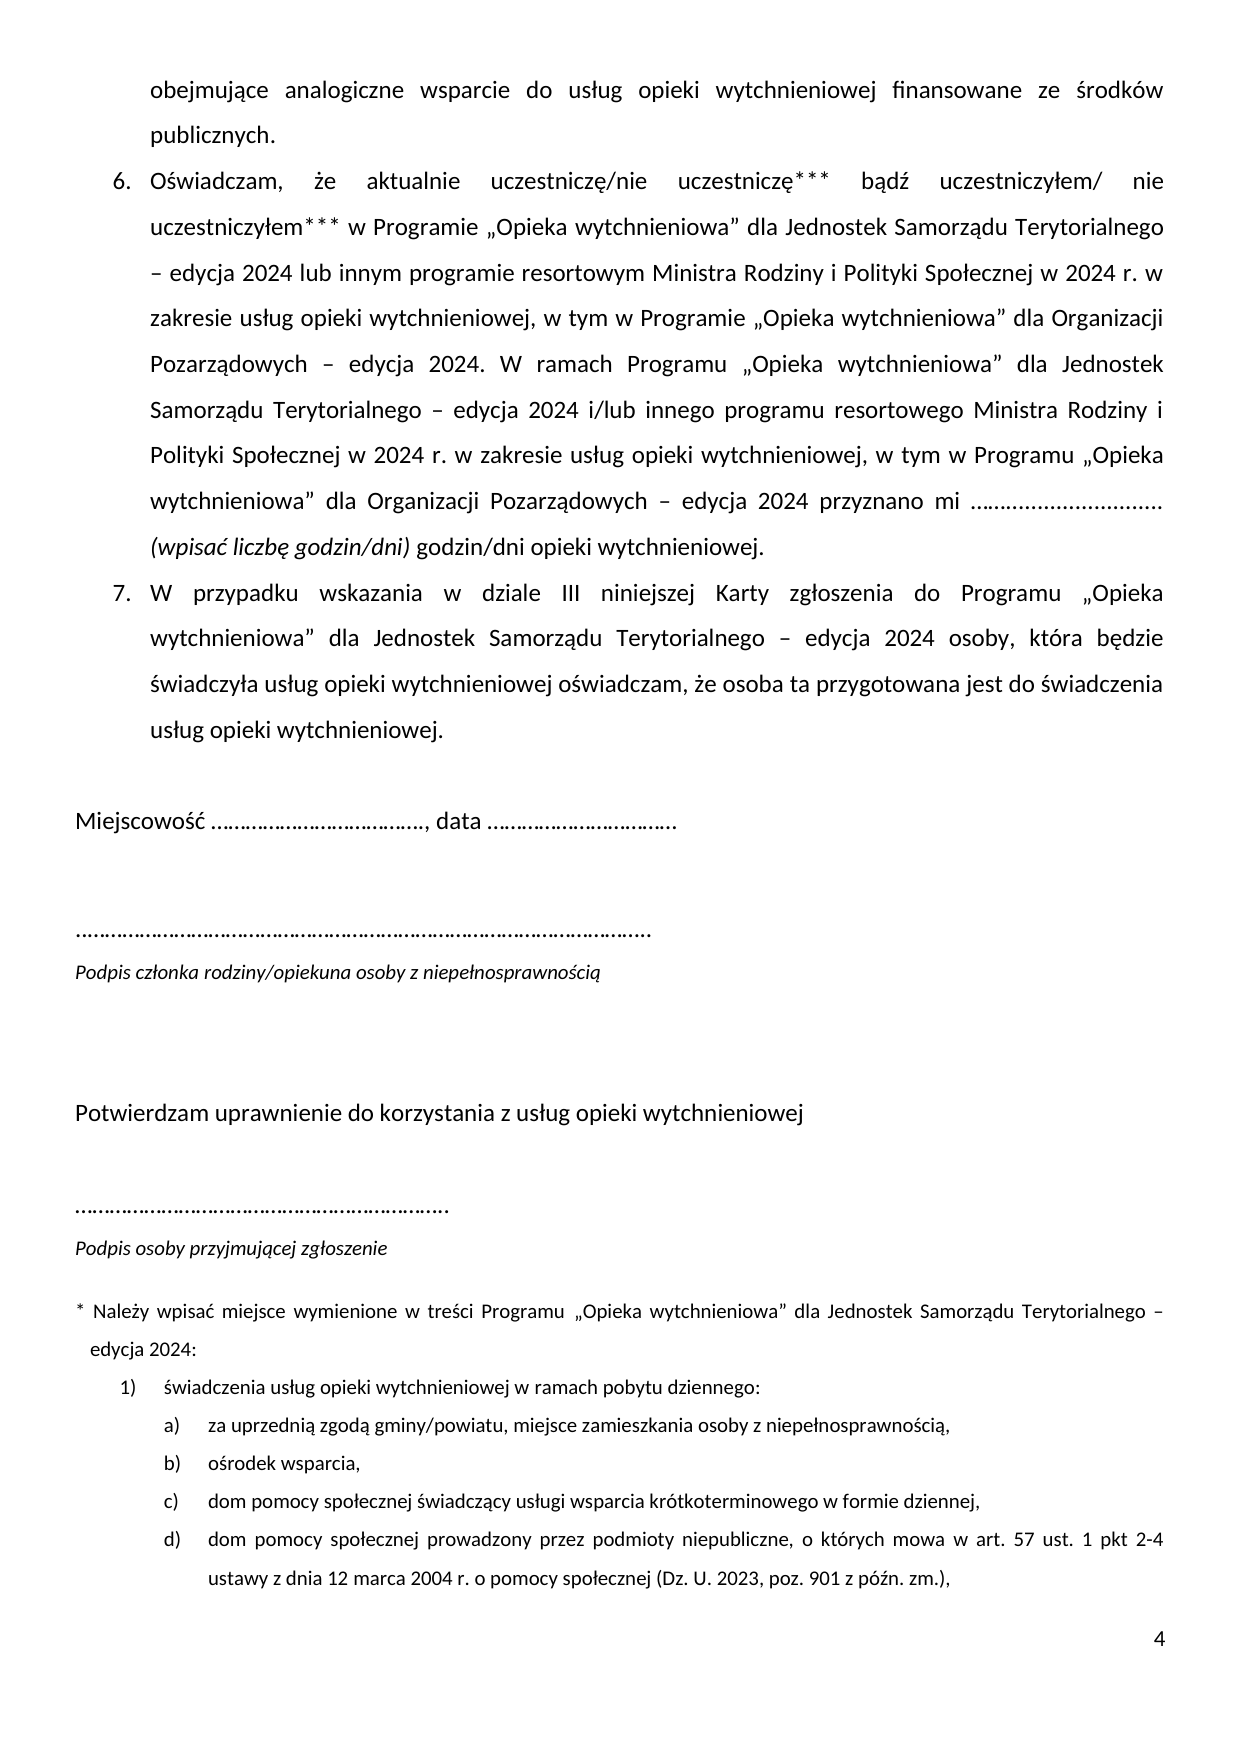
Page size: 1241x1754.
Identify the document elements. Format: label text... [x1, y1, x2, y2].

list dom pomocy społecznej prowadzony przez podmioty niepubliczne, o których mowa w art. 57 ust. 1 pkt 2-4 ustawy z dnia 12 marca 2004 r. o pomocy społecznej (Dz. U. 2023, poz. 901 z późn. zm.), [164, 1527, 1165, 1590]
text Podpis osoby przyjmującej zgłoszenie [75, 1235, 1165, 1260]
text Potwierdzam uprawnienie do korzystania z usług opieki wytchnieniowej [75, 1097, 1165, 1128]
list dom pomocy społecznej świadczący usługi wsparcia krótkoterminowego w formie dziennej, [164, 1488, 1165, 1514]
text Podpis członka rodziny/opiekuna osoby z niepełnosprawnością [75, 959, 1165, 985]
list ośrodek wsparcia, [164, 1450, 1165, 1476]
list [112, 74, 1165, 150]
text ..…………………………………………………………………………………….. [75, 914, 1165, 944]
list za uprzednią zgodą gminy/powiatu, miejsce zamieszkania osoby z niepełnosprawnością, [164, 1412, 1165, 1438]
text * Należy wpisać miejsce wymienione w treści Programu „Opieka wytchnieniowa” dla Jednostek Samorządu Terytorialnego – edycja 2024: [75, 1298, 1165, 1361]
list Oświadczam, że aktualnie uczestniczę/nie uczestniczę*** bądź uczestniczyłem/ nie uczestniczyłem*** w Programie „Opieka wytchnieniowa” dla Jednostek Samorządu Terytorialnego – edycja 2024 lub innym programie resortowym Ministra Rodziny i Polityki Społecznej w 2024 r. w zakresie usług opieki wytchnieniowej, w tym w Programie „Opieka wytchnieniowa” dla Organizacji Pozarządowych – edycja 2024. W ramach Programu „Opieka wytchnieniowa” dla Jednostek Samorządu Terytorialnego – edycja 2024 i/lub innego programu resortowego Ministra Rodziny i Polityki Społecznej w 2024 r. w zakresie usług opieki wytchnieniowej, w tym w Programu „Opieka wytchnieniowa” dla Organizacji Pozarządowych – edycja 2024 przyznano mi ……......................... (wpisać liczbę godzin/dni) godzin/dni opieki wytchnieniowej. [112, 165, 1165, 562]
text Miejscowość ………………………………., data …………………………… [75, 806, 1165, 836]
text ……………………………………………………….. [75, 1189, 1165, 1219]
list W przypadku wskazania w dziale III niniejszej Karty zgłoszenia do Programu „Opieka wytchnieniowa” dla Jednostek Samorządu Terytorialnego – edycja 2024 osoby, która będzie świadczyła usług opieki wytchnieniowej oświadczam, że osoba ta przygotowana jest do świadczenia usług opieki wytchnieniowej. [112, 577, 1165, 744]
list świadczenia usług opieki wytchnieniowej w ramach pobytu dziennego: [119, 1374, 1165, 1399]
